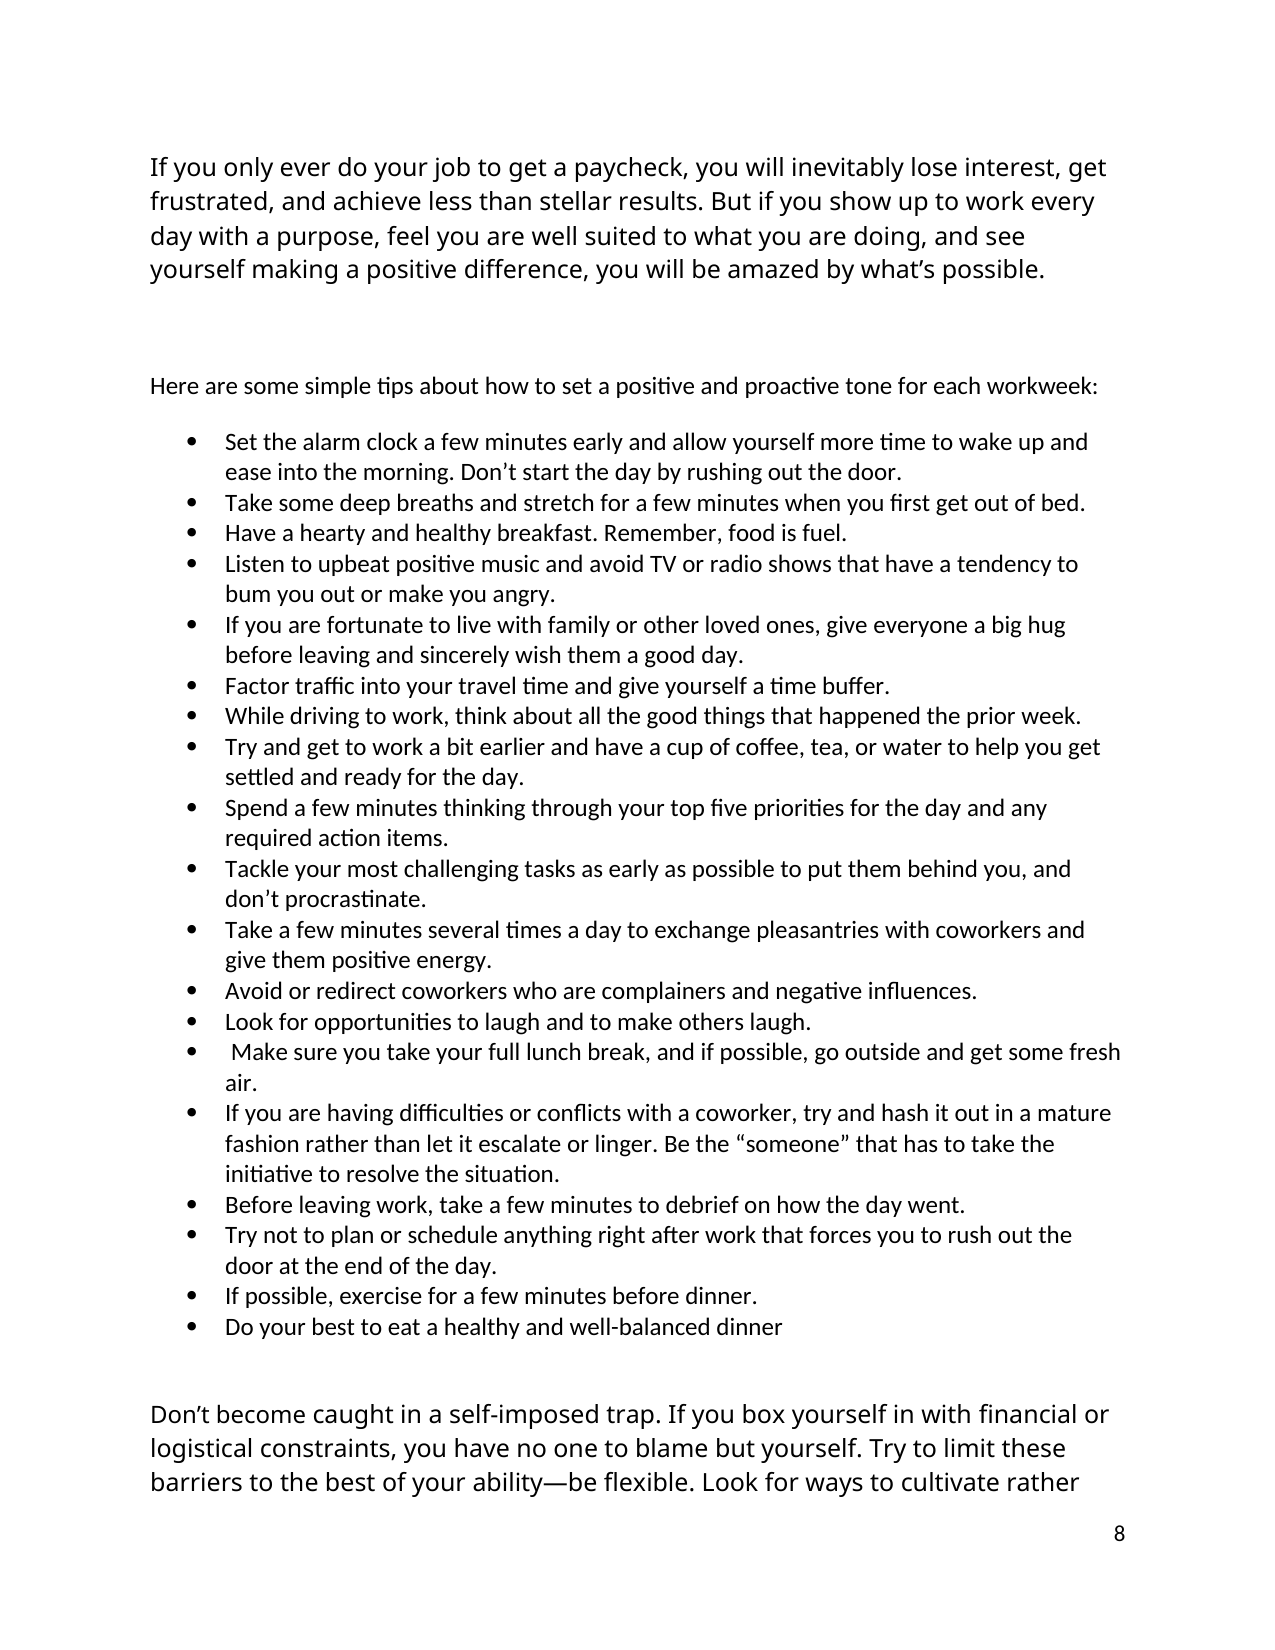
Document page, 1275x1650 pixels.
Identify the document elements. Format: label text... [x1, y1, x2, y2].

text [150, 1397, 1125, 1499]
text Here are some simple tips about how to set a positive and proactive tone for each workweek: [150, 370, 1125, 401]
list If possible, exercise for a few minutes before dinner. [187, 1280, 1125, 1311]
list Listen to upbeat positive music and avoid TV or radio shows that have a tendency to bum you out or make you angry. [187, 548, 1125, 609]
list While driving to work, think about all the good things that happened the prior week. [187, 701, 1125, 731]
list Try not to plan or schedule anything right after work that forces you to rush out the door at the end of the day. [187, 1219, 1125, 1280]
list If you are having difficulties or conflicts with a coworker, try and hash it out in a mature fashion rather than let it escalate or linger. Be the “someone” that has to take the initiative to resolve the situation. [187, 1097, 1125, 1189]
list Try and get to work a bit earlier and have a cup of coffee, tea, or water to help you get settled and ready for the day. [187, 731, 1125, 792]
list Do your best to eat a healthy and well-balanced dinner [187, 1311, 1125, 1341]
list Spend a few minutes thinking through your top five priorities for the day and any required action items. [187, 792, 1125, 853]
text If you only ever do your job to get a paycheck, you will inevitably lose interest, get frustrated, and achieve less than stellar results. But if you show up to work every day with a purpose, feel you are well suited to what you are doing, and see yourself making a positive difference, you will be amazed by what’s possible. [150, 150, 1125, 286]
list If you are fortunate to live with family or other loved ones, give everyone a big hug before leaving and sincerely wish them a good day. [187, 609, 1125, 670]
list Make sure you take your full lunch break, and if possible, go outside and get some fresh air. [187, 1036, 1125, 1097]
list Take a few minutes several times a day to exchange pleasantries with coworkers and give them positive energy. [187, 914, 1125, 975]
list Set the alarm clock a few minutes early and allow yourself more time to wake up and ease into the morning. Don’t start the day by rushing out the door. [187, 426, 1125, 487]
list Before leaving work, take a few minutes to debrief on how the day went. [187, 1189, 1125, 1219]
list Avoid or redirect coworkers who are complainers and negative influences. [187, 975, 1125, 1006]
list Look for opportunities to laugh and to make others laugh. [187, 1006, 1125, 1036]
list Take some deep breaths and stretch for a few minutes when you first get out of bed. [187, 487, 1125, 517]
list Have a hearty and healthy breakfast. Remember, food is fuel. [187, 517, 1125, 548]
list Factor traffic into your travel time and give yourself a time buffer. [187, 670, 1125, 701]
list Tackle your most challenging tasks as early as possible to put them behind you, and don’t procrastinate. [187, 853, 1125, 914]
